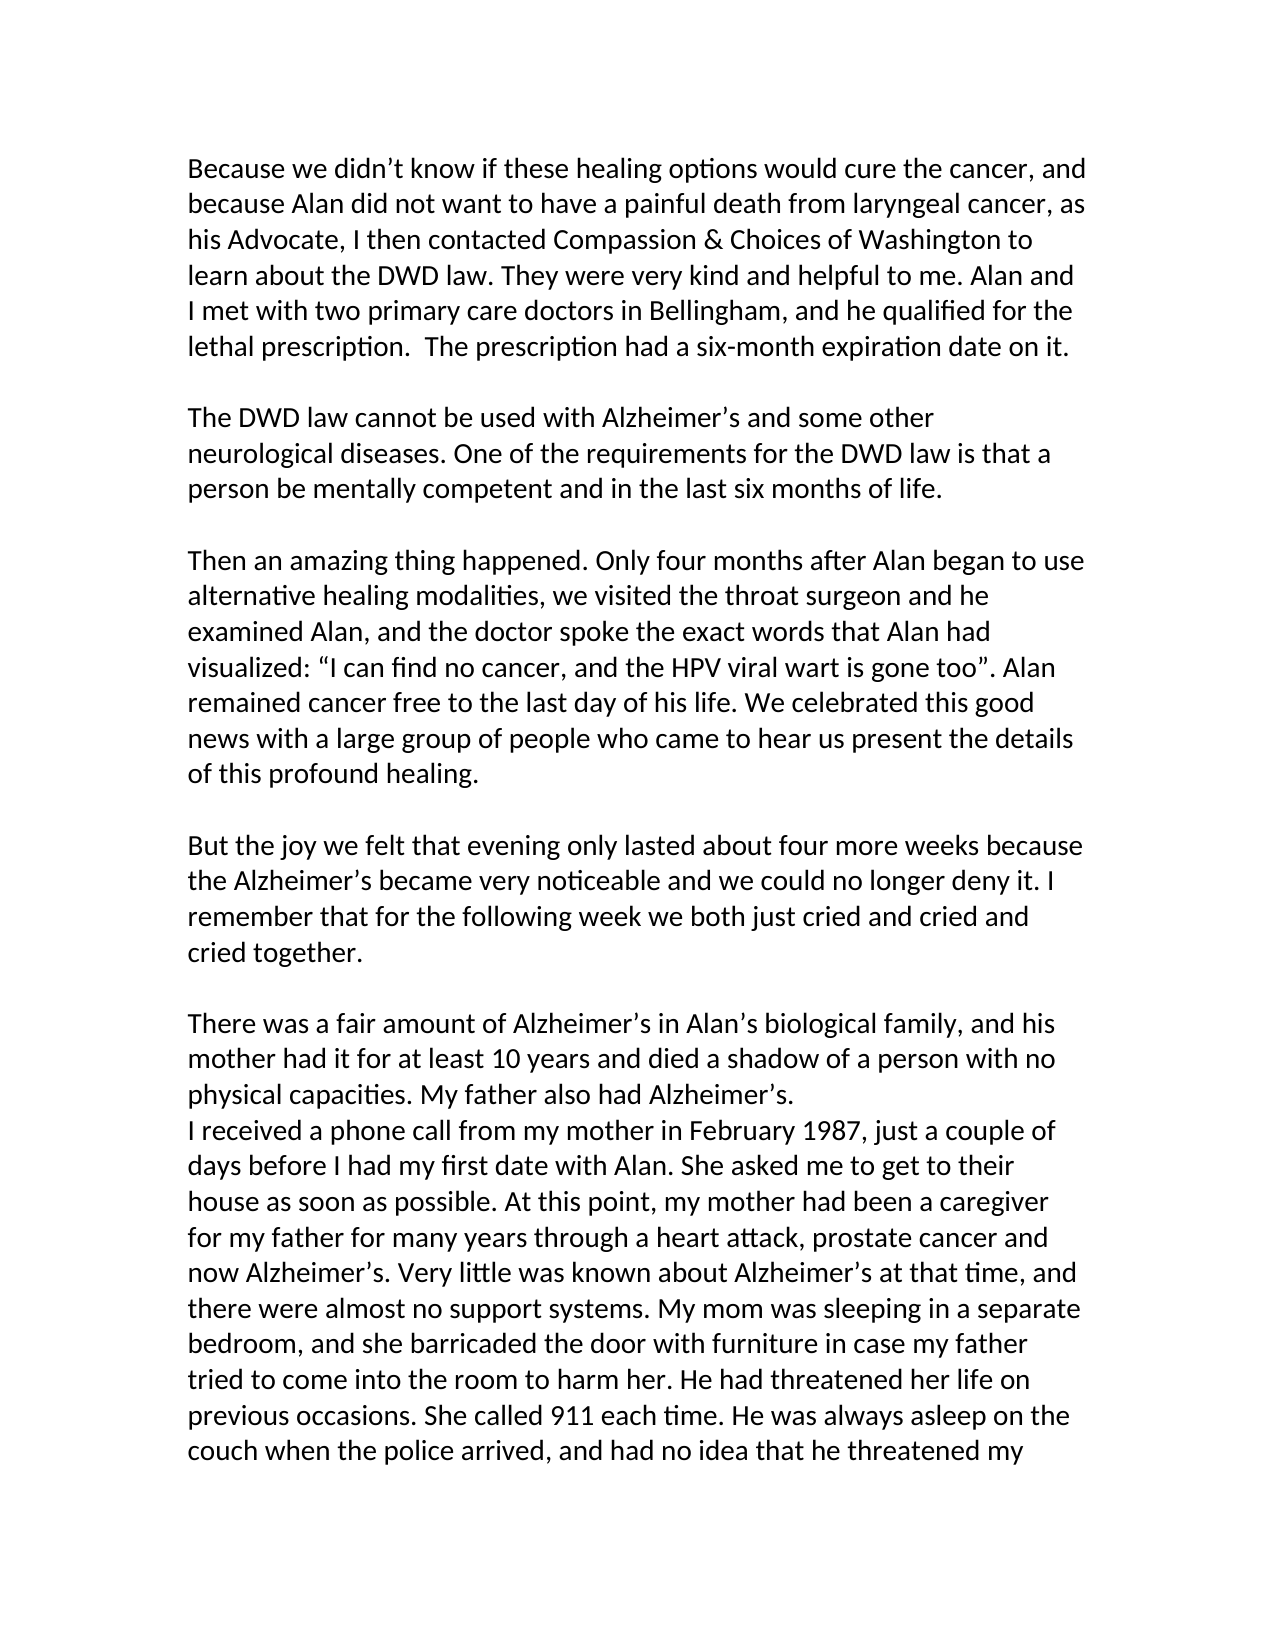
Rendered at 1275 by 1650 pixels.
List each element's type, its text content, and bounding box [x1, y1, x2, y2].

text But the joy we felt that evening only lasted about four more weeks because the Alzheimer’s became very noticeable and we could no longer deny it. I remember that for the following week we both just cried and cried and cried together. [187, 827, 1087, 969]
text The DWD law cannot be used with Alzheimer’s and some other neurological diseases. One of the requirements for the DWD law is that a person be mentally competent and in the last six months of life. [187, 399, 1087, 506]
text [187, 1112, 1087, 1468]
text There was a fair amount of Alzheimer’s in Alan’s biological family, and his mother had it for at least 10 years and died a shadow of a person with no physical capacities. My father also had Alzheimer’s. [187, 1005, 1087, 1112]
text Then an amazing thing happened. Only four months after Alan began to use alternative healing modalities, we visited the throat surgeon and he examined Alan, and the doctor spoke the exact words that Alan had visualized: “I can find no cancer, and the HPV viral wart is gone too”. Alan remained cancer free to the last day of his life. We celebrated this good news with a large group of people who came to hear us present the details of this profound healing. [187, 542, 1087, 791]
text Because we didn’t know if these healing options would cure the cancer, and because Alan did not want to have a painful death from laryngeal cancer, as his Advocate, I then contacted Compassion & Choices of Washington to learn about the DWD law. They were very kind and helpful to me. Alan and I met with two primary care doctors in Bellingham, and he qualified for the lethal prescription. The prescription had a six-month expiration date on it. [187, 150, 1087, 364]
